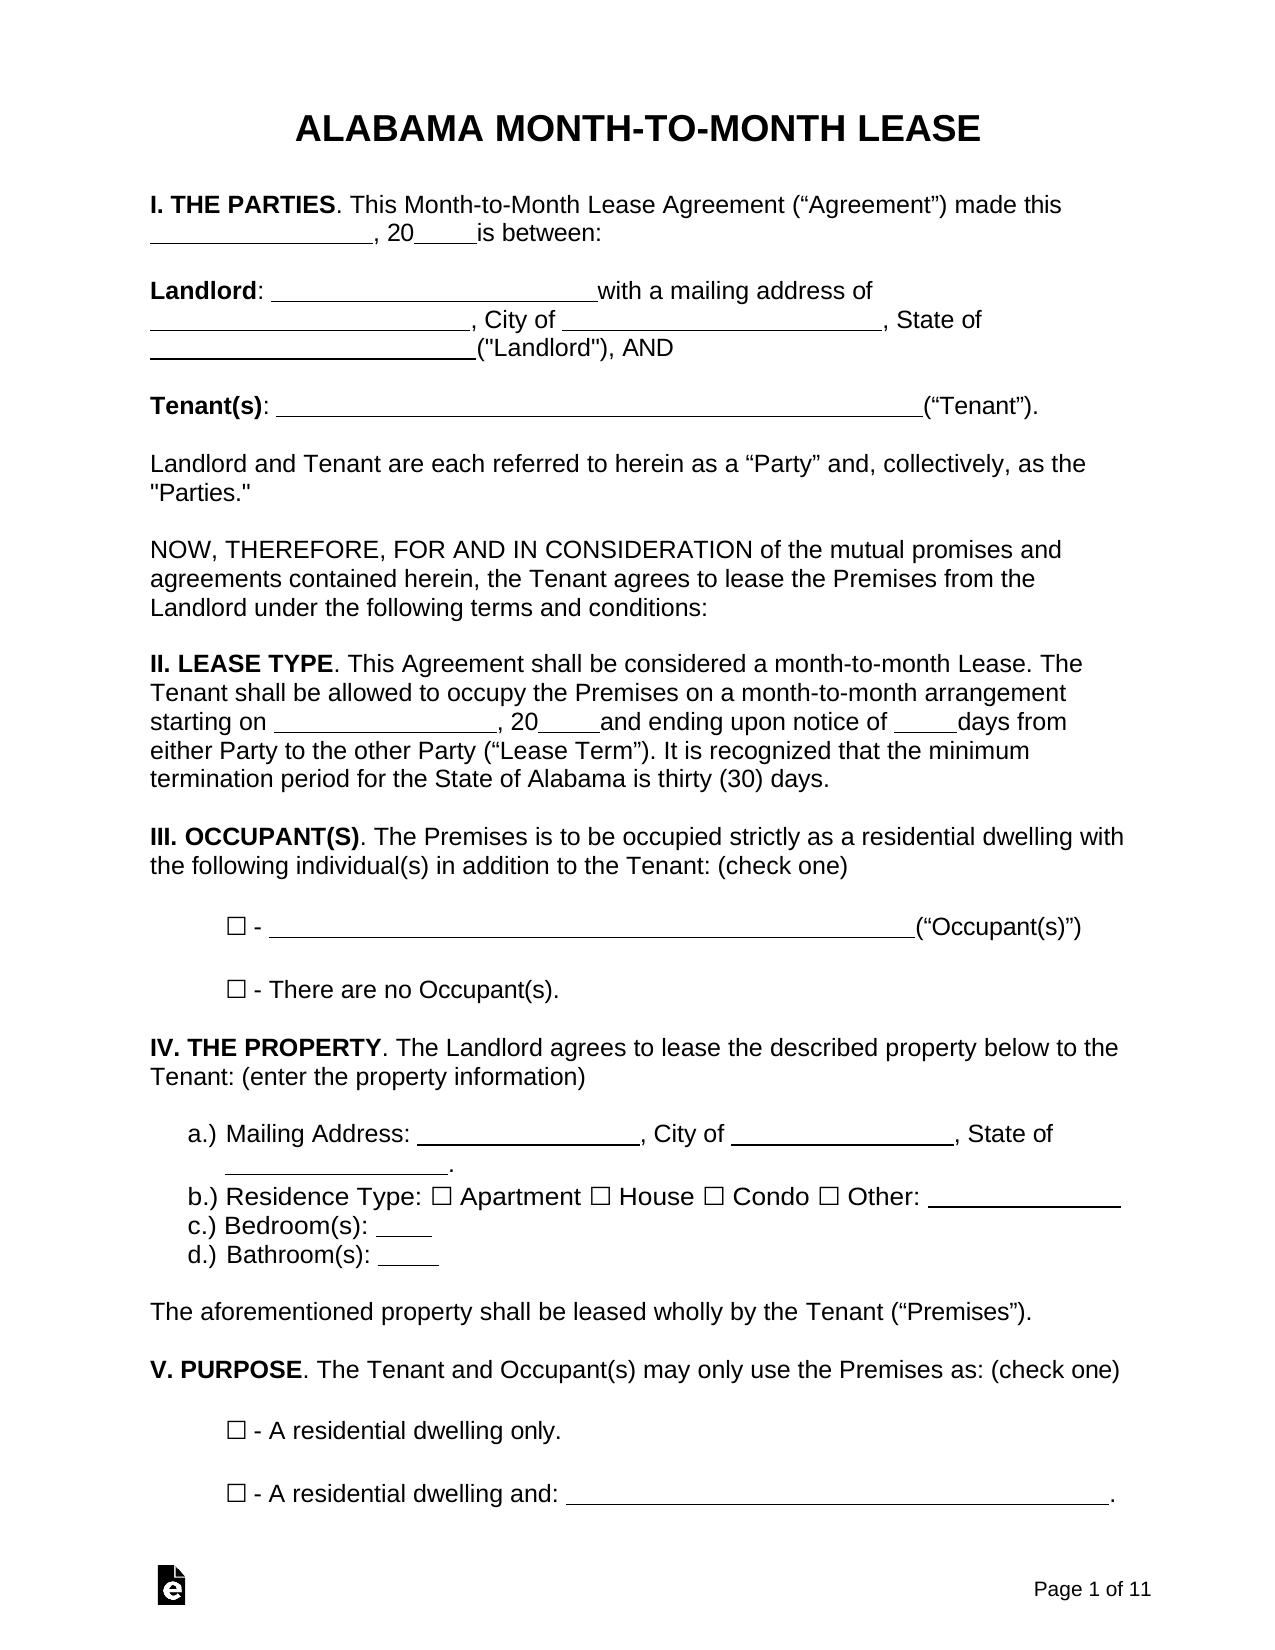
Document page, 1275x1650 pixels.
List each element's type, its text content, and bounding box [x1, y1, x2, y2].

list - There are no Occupant(s). [225, 971, 1144, 1005]
list THE PROPERTY. The Landlord agrees to lease the described property below to the Tenant: (enter the property information) [150, 1033, 1119, 1091]
text Landlord and Tenant are each referred to herein as a “Party” and, collectively, as the "Parties." [150, 449, 1144, 506]
text NOW, THEREFORE, FOR AND IN CONSIDERATION of the mutual promises and agreements contained herein, the Tenant agrees to lease the Premises from the Landlord under the following terms and conditions: [150, 535, 1121, 621]
text . [225, 1149, 1144, 1177]
text ALABAMA MONTH-TO-MONTH LEASE [294, 106, 982, 149]
list - A residential dwelling only. [225, 1413, 1144, 1447]
text Landlord: with a mailing address of [150, 276, 1144, 305]
list PURPOSE. The Tenant and Occupant(s) may only use the Premises as: (check one) [150, 1355, 1144, 1384]
text Tenant(s): (“Tenant”). [150, 391, 1144, 420]
list THE PARTIES. This Month-to-Month Lease Agreement (“Agreement”) made this [150, 190, 1144, 219]
text a.) Mailing Address: , City of , State of [187, 1119, 1144, 1148]
list LEASE TYPE. This Agreement shall be considered a month-to-month Lease. The Tenant shall be allowed to occupy the Premises on a month-to-month arrangement starting on , 20 and ending upon notice of days from either Party to the other Party (“Lease Term”). It is recognized that the minimum termination period for the State of Alabama is thirty (30) days. [150, 649, 1083, 793]
text The aforementioned property shall be leased wholly by the Tenant (“Premises”). [150, 1297, 1144, 1326]
list - (“Occupant(s)”) [225, 909, 1144, 943]
list - A residential dwelling and: . [225, 1475, 1144, 1509]
text b.) Residence Type: ☐ Apartment ☐ House ☐ Condo ☐ Other: c.) Bedroom(s): [187, 1178, 1121, 1240]
text , 20 is between: [150, 219, 1144, 247]
list OCCUPANT(S). The Premises is to be occupied strictly as a residential dwelling with the following individual(s) in addition to the Tenant: (check one) [150, 822, 1125, 879]
picture [157, 1565, 186, 1605]
text , City of , State of [150, 305, 1144, 334]
text d.) Bathroom(s): [187, 1240, 1144, 1269]
text ("Landlord"), AND [150, 334, 1144, 362]
